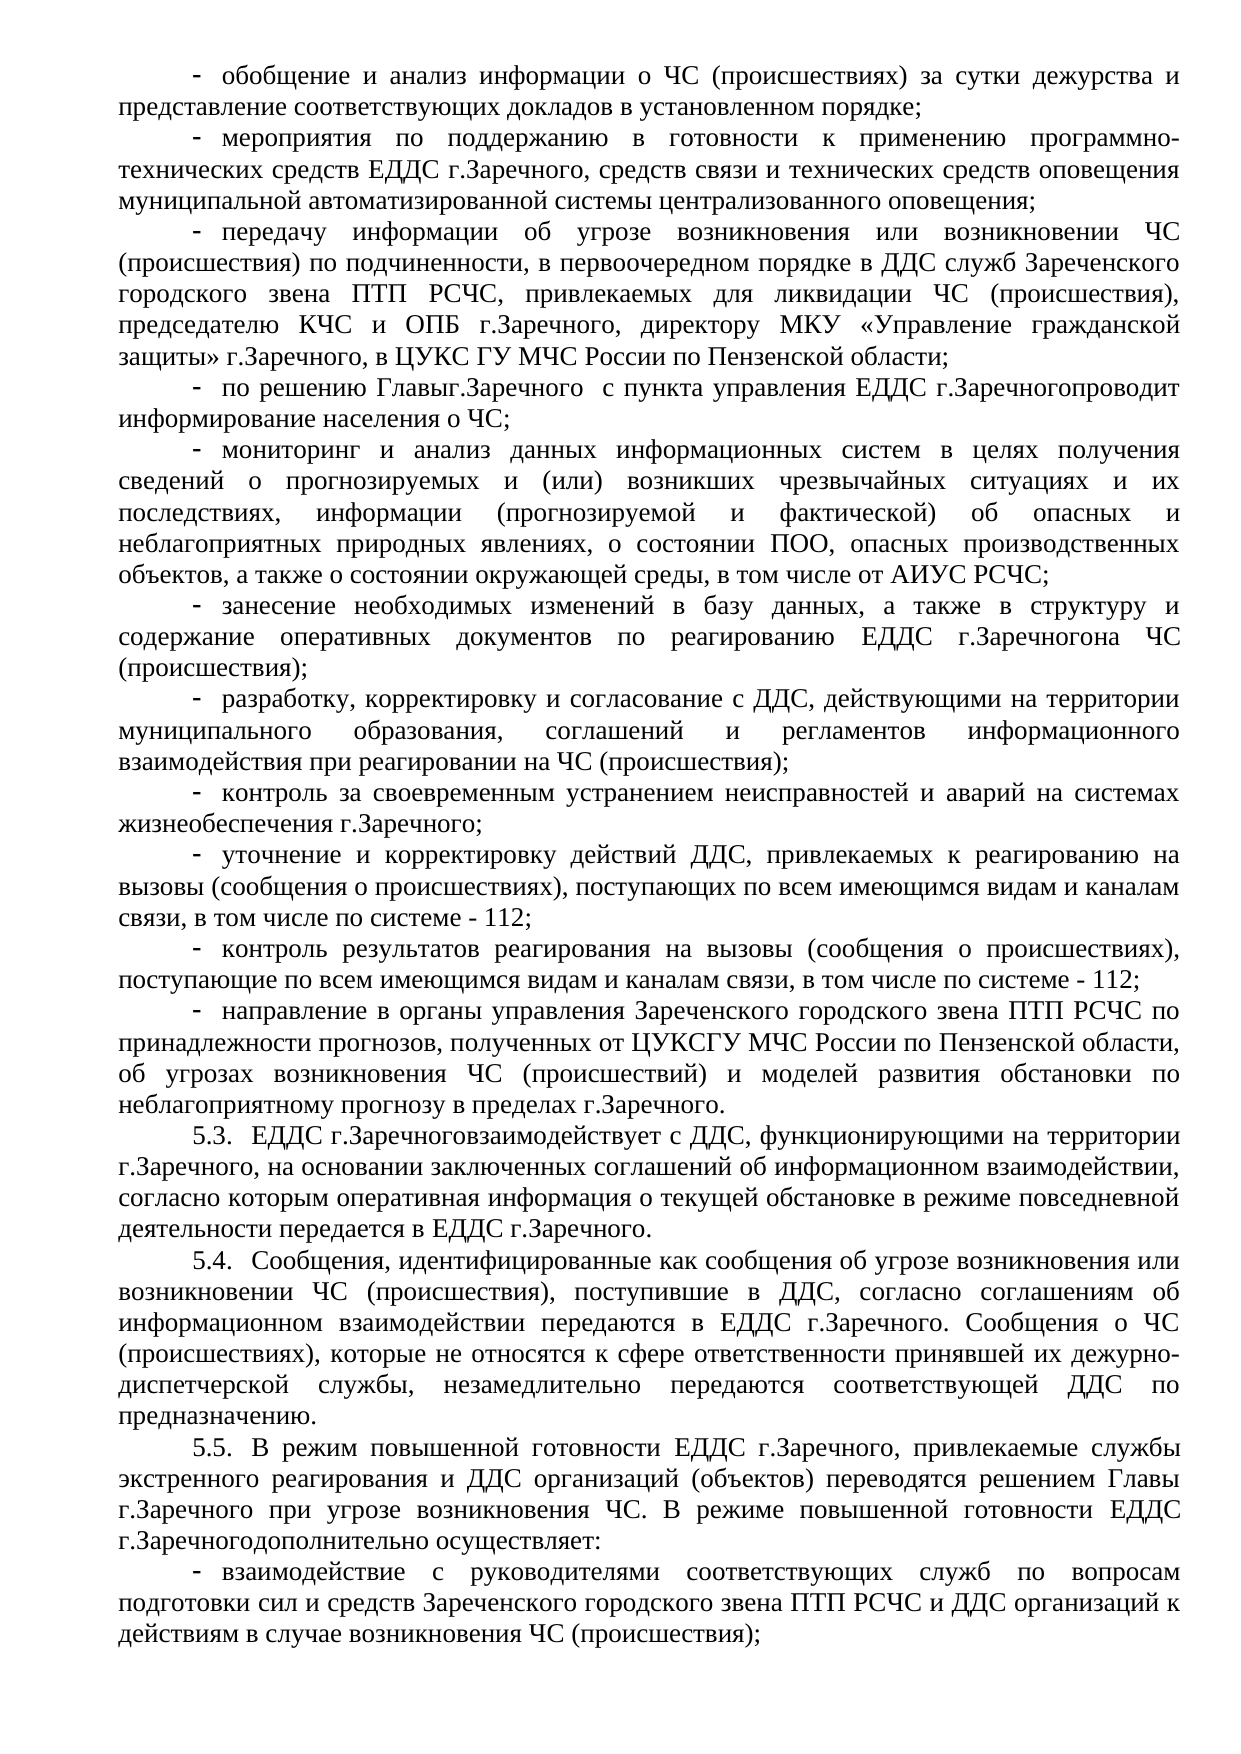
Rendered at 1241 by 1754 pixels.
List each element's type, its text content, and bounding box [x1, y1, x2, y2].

list контроль за своевременным устранением неисправностей и аварий на системах жизнеобеспечения г.Заречного; [118, 776, 1181, 838]
list разработку, корректировку и согласование с ДДС, действующими на территории муниципального образования, соглашений и регламентов информационного взаимодействия при реагировании на ЧС (происшествия); [118, 683, 1181, 776]
list взаимодействие с руководителями соответствующих служб по вопросам подготовки сил и средств Зареченского городского звена ПТП РСЧС и ДДС организаций к действиям в случае возникновения ЧС (происшествия); [118, 1555, 1181, 1649]
list мониторинг и анализ данных информационных систем в целях получения сведений о прогнозируемых и (или) возникших чрезвычайных ситуациях и их последствиях, информации (прогнозируемой и фактической) об опасных и неблагоприятных природных явлениях, о состоянии ПОО, опасных производственных объектов, а также о состоянии окружающей среды, в том числе от АИУС РСЧС; [118, 433, 1181, 589]
list В режим повышенной готовности ЕДДС г.Заречного, привлекаемые службы экстренного реагирования и ДДС организаций (объектов) переводятся решением Главы г.Заречного при угрозе возникновения ЧС. В режиме повышенной готовности ЕДДС г.Заречногодополнительно осуществляет: [118, 1431, 1181, 1555]
list по решению Главыг.Заречного с пункта управления ЕДДС г.Заречногопроводит информирование населения о ЧС; [118, 371, 1181, 433]
list направление в органы управления Зареченского городского звена ПТП РСЧС по принадлежности прогнозов, полученных от ЦУКСГУ МЧС России по Пензенской области, об угрозах возникновения ЧС (происшествий) и моделей развития обстановки по неблагоприятному прогнозу в пределах г.Заречного. [118, 994, 1181, 1119]
list Сообщения, идентифицированные как сообщения об угрозе возникновения или возникновении ЧС (происшествия), поступившие в ДДС, согласно соглашениям об информационном взаимодействии передаются в ЕДДС г.Заречного. Сообщения о ЧС (происшествиях), которые не относятся к сфере ответственности принявшей их дежурно-диспетчерской службы, незамедлительно передаются соответствующей ДДС по предназначению. [118, 1244, 1181, 1431]
list уточнение и корректировку действий ДДС, привлекаемых к реагированию на вызовы (сообщения о происшествиях), поступающих по всем имеющимся видам и каналам связи, в том числе по системе - 112; [118, 838, 1181, 932]
list занесение необходимых изменений в базу данных, а также в структуру и содержание оперативных документов по реагированию ЕДДС г.Заречногона ЧС (происшествия); [118, 589, 1181, 683]
list обобщение и анализ информации о ЧС (происшествиях) за сутки дежурства и представление соответствующих докладов в установленном порядке; [118, 59, 1181, 121]
list контроль результатов реагирования на вызовы (сообщения о происшествиях), поступающие по всем имеющимся видам и каналам связи, в том числе по системе - 112; [118, 932, 1181, 994]
list ЕДДС г.Заречноговзаимодействует с ДДС, функционирующими на территории г.Заречного, на основании заключенных соглашений об информационном взаимодействии, согласно которым оперативная информация о текущей обстановке в режиме повседневной деятельности передается в ЕДДС г.Заречного. [118, 1119, 1181, 1244]
list передачу информации об угрозе возникновения или возникновении ЧС (происшествия) по подчиненности, в первоочередном порядке в ДДС служб Зареченского городского звена ПТП РСЧС, привлекаемых для ликвидации ЧС (происшествия), председателю КЧС и ОПБ г.Заречного, директору МКУ «Управление гражданской защиты» г.Заречного, в ЦУКС ГУ МЧС России по Пензенской области; [118, 215, 1181, 371]
list мероприятия по поддержанию в готовности к применению программно-технических средств ЕДДС г.Заречного, средств связи и технических средств оповещения муниципальной автоматизированной системы централизованного оповещения; [118, 121, 1181, 215]
